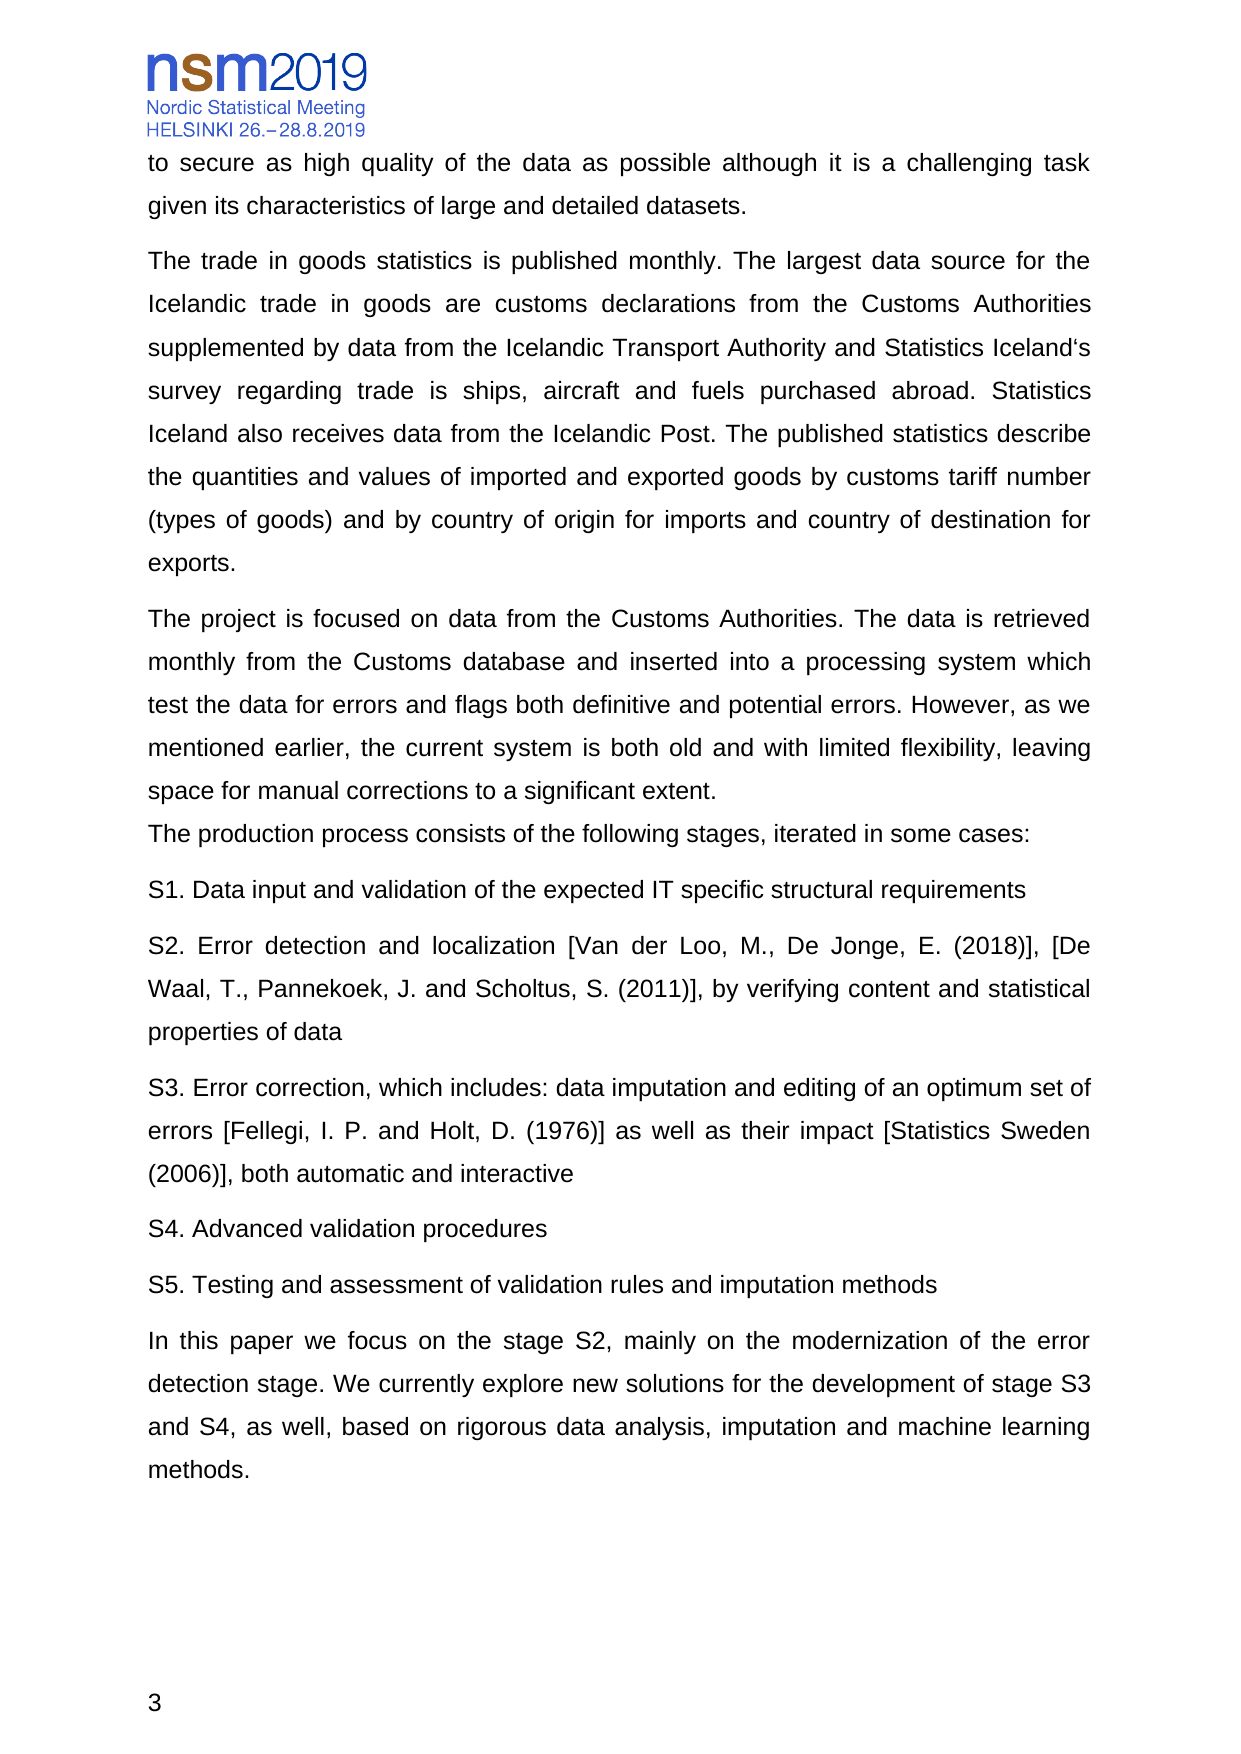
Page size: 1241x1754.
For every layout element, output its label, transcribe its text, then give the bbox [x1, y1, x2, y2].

text S4. Advanced validation procedures [148, 1214, 1093, 1243]
picture [147, 53, 367, 137]
text S5. Testing and assessment of validation rules and imputation methods [148, 1270, 1093, 1299]
text S3. Error correction, which includes: data imputation and editing of an optimum set of errors [Fellegi, I. P. and Holt, D. (1976)] as well as their impact [Statistics Sweden (2006)], both automatic and interactive [148, 1073, 1093, 1188]
text The trade in goods statistics is published monthly. The largest data source for the Icelandic trade in goods are customs declarations from the Customs Authorities supplemented by data from the Icelandic Transport Authority and Statistics Iceland‘s survey regarding trade is ships, aircraft and fuels purchased abroad. Statistics Iceland also receives data from the Icelandic Post. The published statistics describe the quantities and values of imported and exported goods by customs tariff number (types of goods) and by country of origin for imports and country of destination for exports. [148, 246, 1093, 577]
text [148, 148, 1093, 219]
text The project is focused on data from the Customs Authorities. The data is retrieved monthly from the Customs database and inserted into a processing system which test the data for errors and flags both definitive and potential errors. However, as we mentioned earlier, the current system is both old and with limited flexibility, leaving space for manual corrections to a significant extent. [148, 604, 1093, 805]
text In this paper we focus on the stage S2, mainly on the modernization of the error detection stage. We currently explore new solutions for the development of stage S3 and S4, as well, based on rigorous data analysis, imputation and machine learning methods. [148, 1326, 1093, 1484]
text The production process consists of the following stages, iterated in some cases: [148, 819, 1093, 848]
text S2. Error detection and localization [Van der Loo, M., De Jonge, E. (2018)], [De Waal, T., Pannekoek, J. and Scholtus, S. (2011)], by verifying content and statistical properties of data [148, 931, 1093, 1046]
text S1. Data input and validation of the expected IT specific structural requirements [148, 875, 1093, 904]
